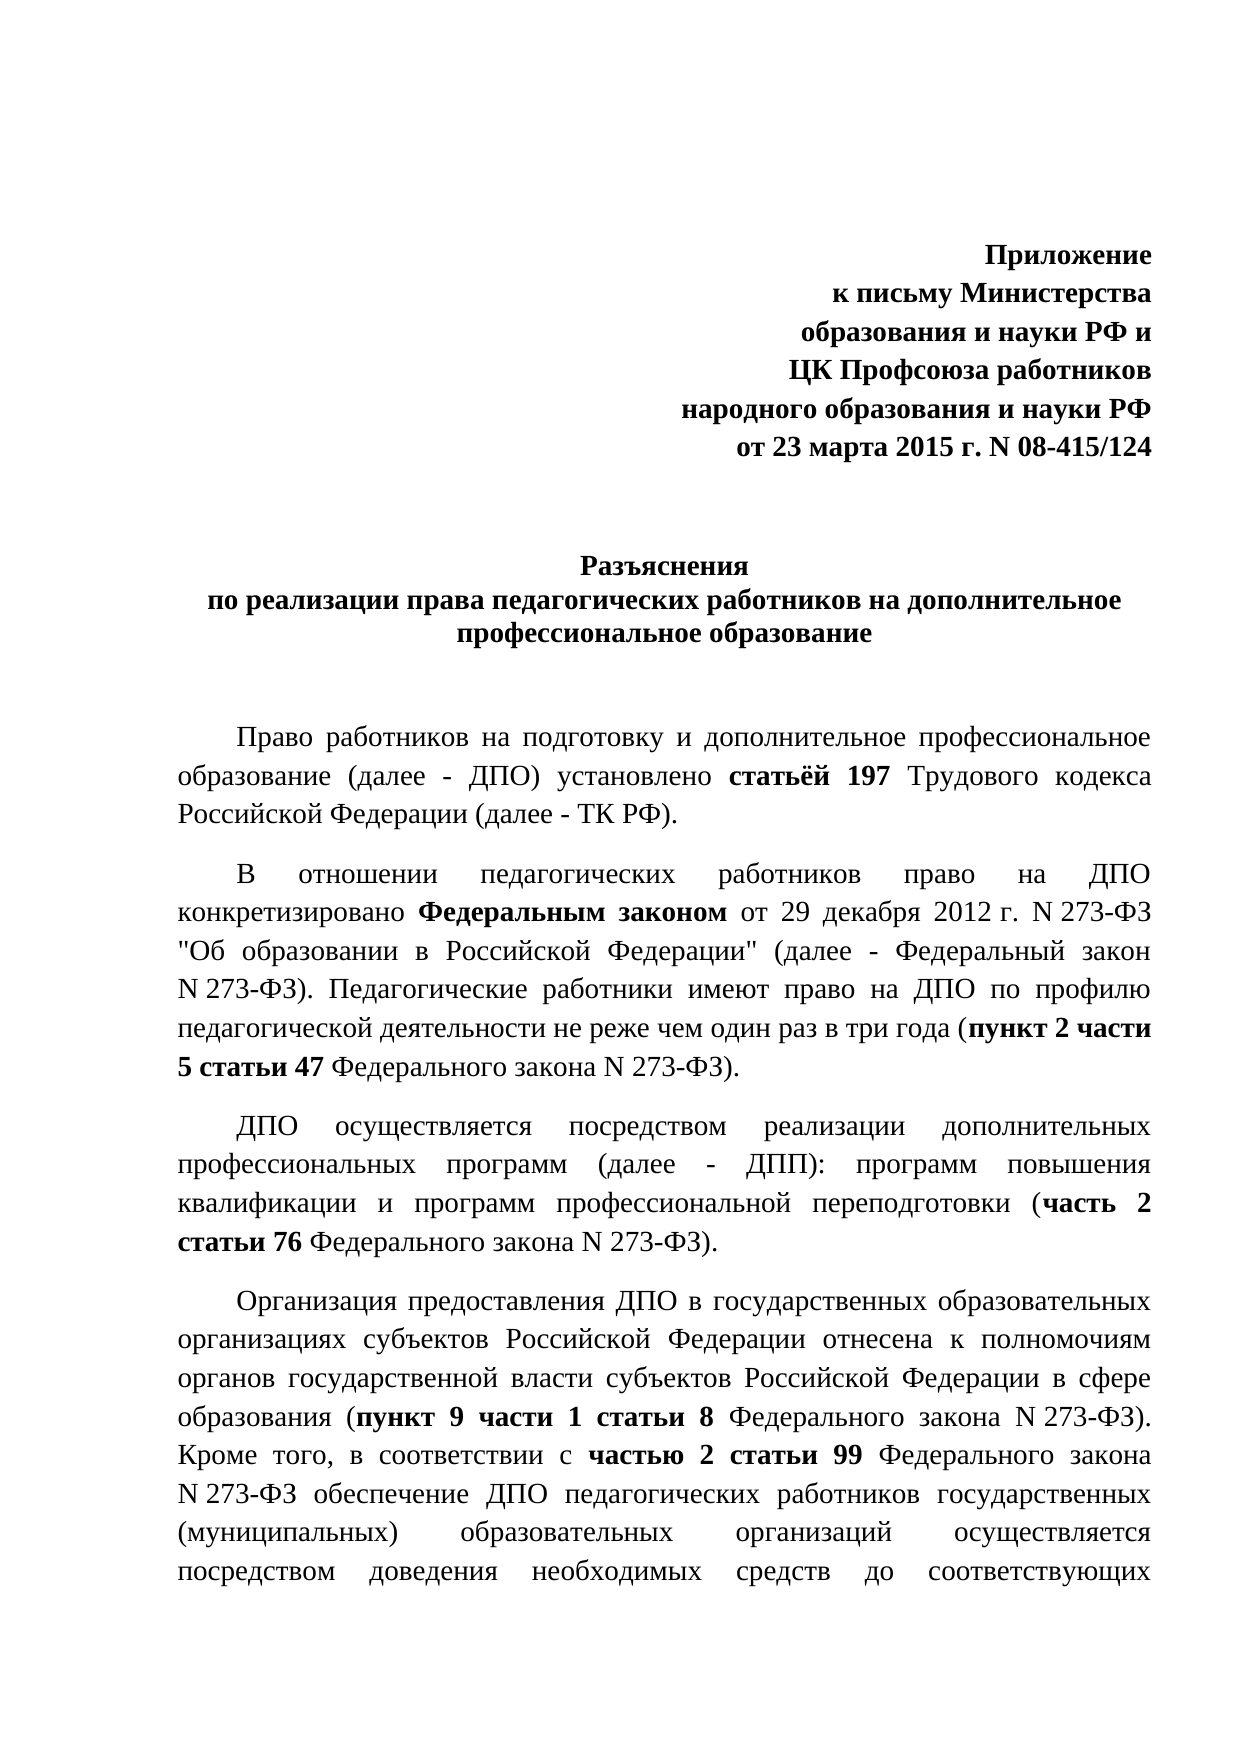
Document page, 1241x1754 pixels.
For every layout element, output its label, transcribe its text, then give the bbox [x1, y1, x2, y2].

text ДПО осуществляется посредством реализации дополнительных профессиональных программ (далее - ДПП): программ повышения квалификации и программ профессиональной переподготовки (часть 2 статьи 76 Федерального закона N 273-ФЗ). [177, 1108, 1152, 1257]
text Приложение к письму Министерства образования и науки РФ и ЦК Профсоюза работников народного образования и науки РФ от 23 марта 2015 г. N 08-415/124 [177, 237, 1152, 463]
text Право работников на подготовку и дополнительное профессиональное образование (далее - ДПО) установлено статьёй 197 Трудового кодекса Российской Федерации (далее - ТК РФ). [177, 719, 1152, 830]
text В отношении педагогических работников право на ДПО конкретизировано Федеральным законом от 29 декабря 2012 г. N 273-ФЗ "Об образовании в Российской Федерации" (далее - Федеральный закон N 273-ФЗ). Педагогические работники имеют право на ДПО по профилю педагогической деятельности не реже чем один раз в три года (пункт 2 части 5 статьи 47 Федерального закона N 273-ФЗ). [177, 856, 1152, 1082]
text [177, 1283, 1152, 1586]
subtitle Разъяснения по реализации права педагогических работников на дополнительное профессиональное образование [177, 548, 1152, 649]
